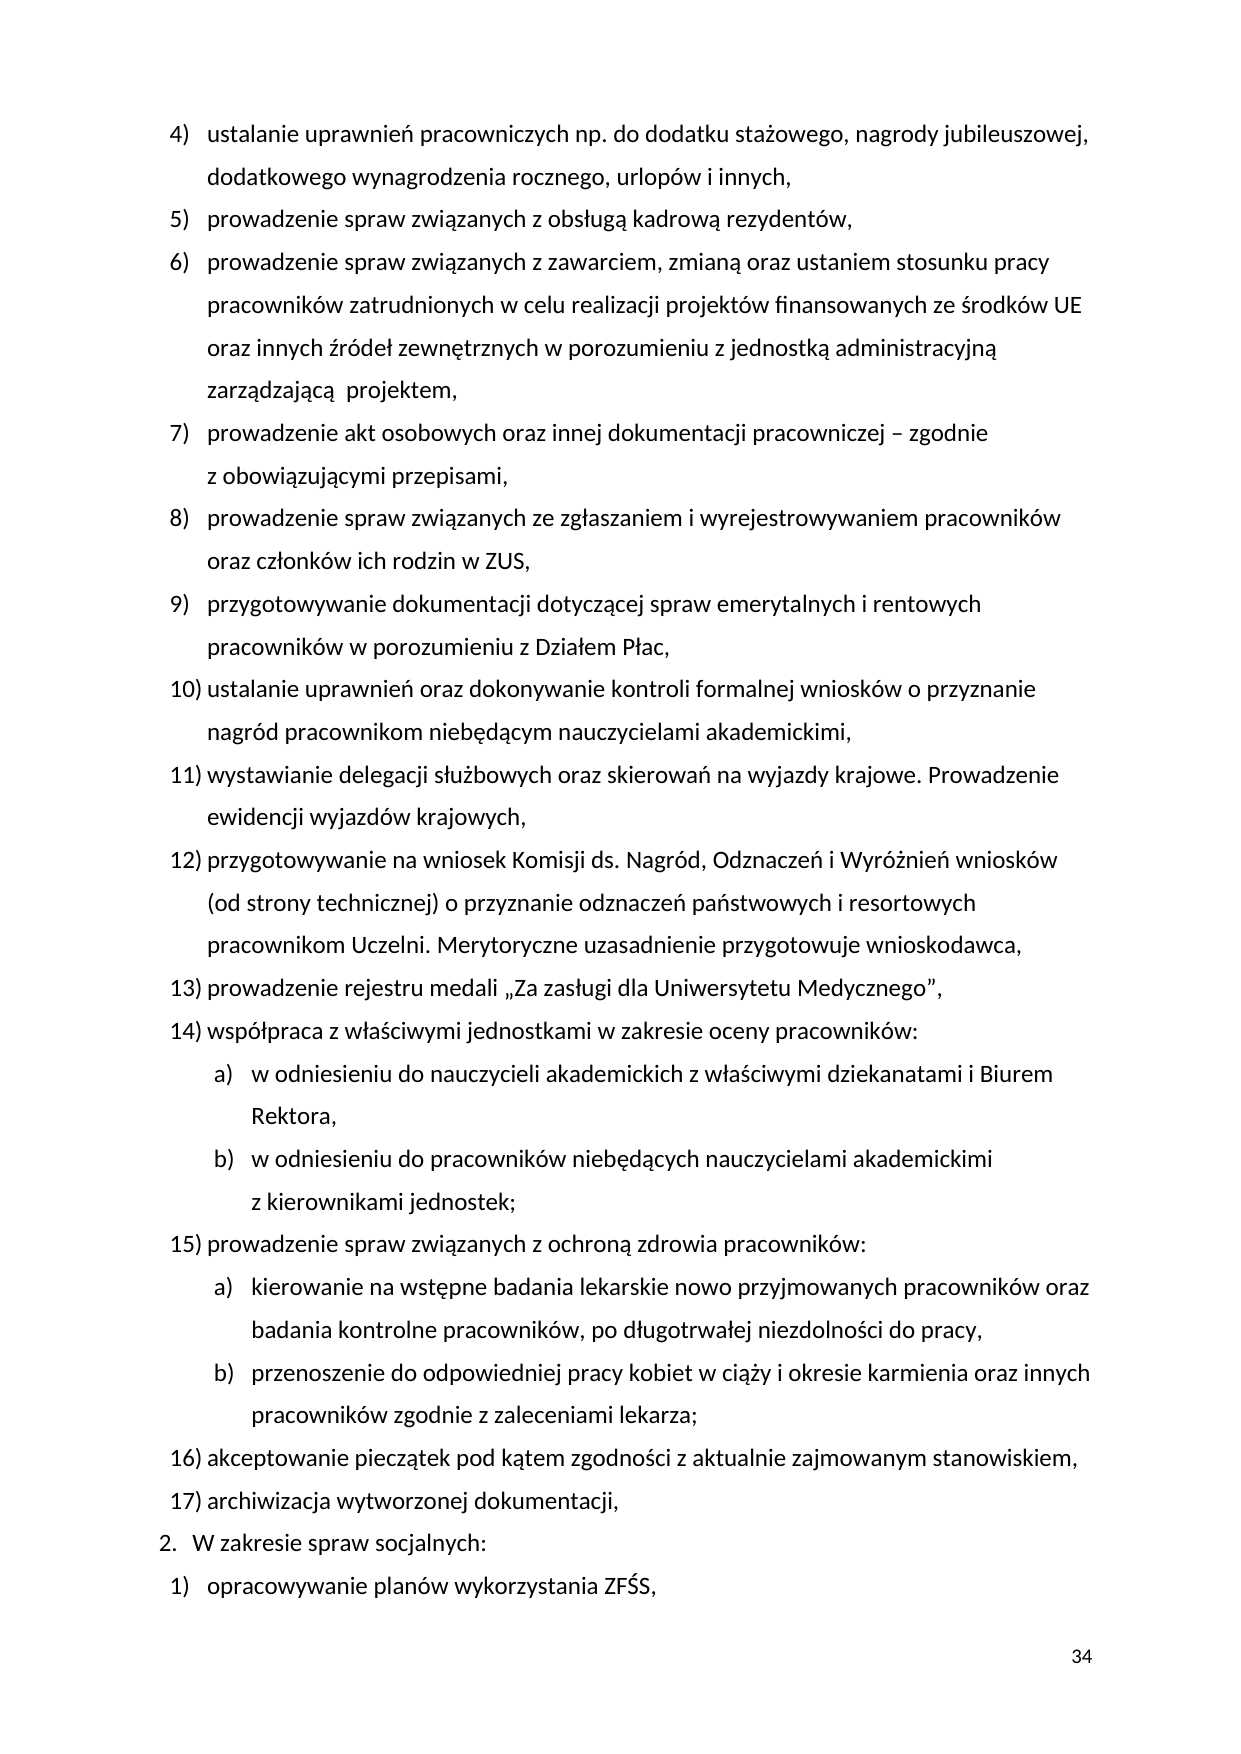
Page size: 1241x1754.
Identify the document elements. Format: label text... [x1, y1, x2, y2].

list prowadzenie spraw związanych z ochroną zdrowia pracowników: [169, 1228, 1092, 1259]
list opracowywanie planów wykorzystania ZFŚS, [169, 1570, 1092, 1601]
list przygotowywanie dokumentacji dotyczącej spraw emerytalnych i rentowych pracowników w porozumieniu z Działem Płac, [169, 588, 1092, 661]
list prowadzenie spraw związanych ze zgłaszaniem i wyrejestrowywaniem pracowników oraz członków ich rodzin w ZUS, [169, 502, 1092, 576]
list prowadzenie spraw związanych z obsługą kadrową rezydentów, [169, 203, 1092, 234]
list w odniesieniu do nauczycieli akademickich z właściwymi dziekanatami i Biurem Rektora, [214, 1058, 1092, 1131]
list ustalanie uprawnień oraz dokonywanie kontroli formalnej wniosków o przyznanie nagród pracownikom niebędącym nauczycielami akademickimi, [169, 673, 1092, 747]
list w odniesieniu do pracowników niebędących nauczycielami akademickimi z kierownikami jednostek; [214, 1143, 1092, 1216]
list kierowanie na wstępne badania lekarskie nowo przyjmowanych pracowników oraz badania kontrolne pracowników, po długotrwałej niezdolności do pracy, [214, 1271, 1092, 1344]
list prowadzenie spraw związanych z zawarciem, zmianą oraz ustaniem stosunku pracy pracowników zatrudnionych w celu realizacji projektów finansowanych ze środków UE oraz innych źródeł zewnętrznych w porozumieniu z jednostką administracyjną zarządzającą projektem, [169, 246, 1092, 405]
list archiwizacja wytworzonej dokumentacji, [169, 1485, 1092, 1515]
list ustalanie uprawnień pracowniczych np. do dodatku stażowego, nagrody jubileuszowej, dodatkowego wynagrodzenia rocznego, urlopów i innych, [169, 118, 1092, 191]
list przenoszenie do odpowiedniej pracy kobiet w ciąży i okresie karmienia oraz innych pracowników zgodnie z zaleceniami lekarza; [214, 1357, 1092, 1430]
list W zakresie spraw socjalnych: [158, 1527, 1092, 1558]
list współpraca z właściwymi jednostkami w zakresie oceny pracowników: [169, 1015, 1092, 1046]
list prowadzenie akt osobowych oraz innej dokumentacji pracowniczej – zgodnie z obowiązującymi przepisami, [169, 417, 1092, 490]
list przygotowywanie na wniosek Komisji ds. Nagród, Odznaczeń i Wyróżnień wniosków (od strony technicznej) o przyznanie odznaczeń państwowych i resortowych pracownikom Uczelni. Merytoryczne uzasadnienie przygotowuje wnioskodawca, [169, 844, 1092, 960]
list prowadzenie rejestru medali „Za zasługi dla Uniwersytetu Medycznego”, [169, 972, 1092, 1003]
list wystawianie delegacji służbowych oraz skierowań na wyjazdy krajowe. Prowadzenie ewidencji wyjazdów krajowych, [169, 759, 1092, 832]
list akceptowanie pieczątek pod kątem zgodności z aktualnie zajmowanym stanowiskiem, [169, 1442, 1092, 1473]
